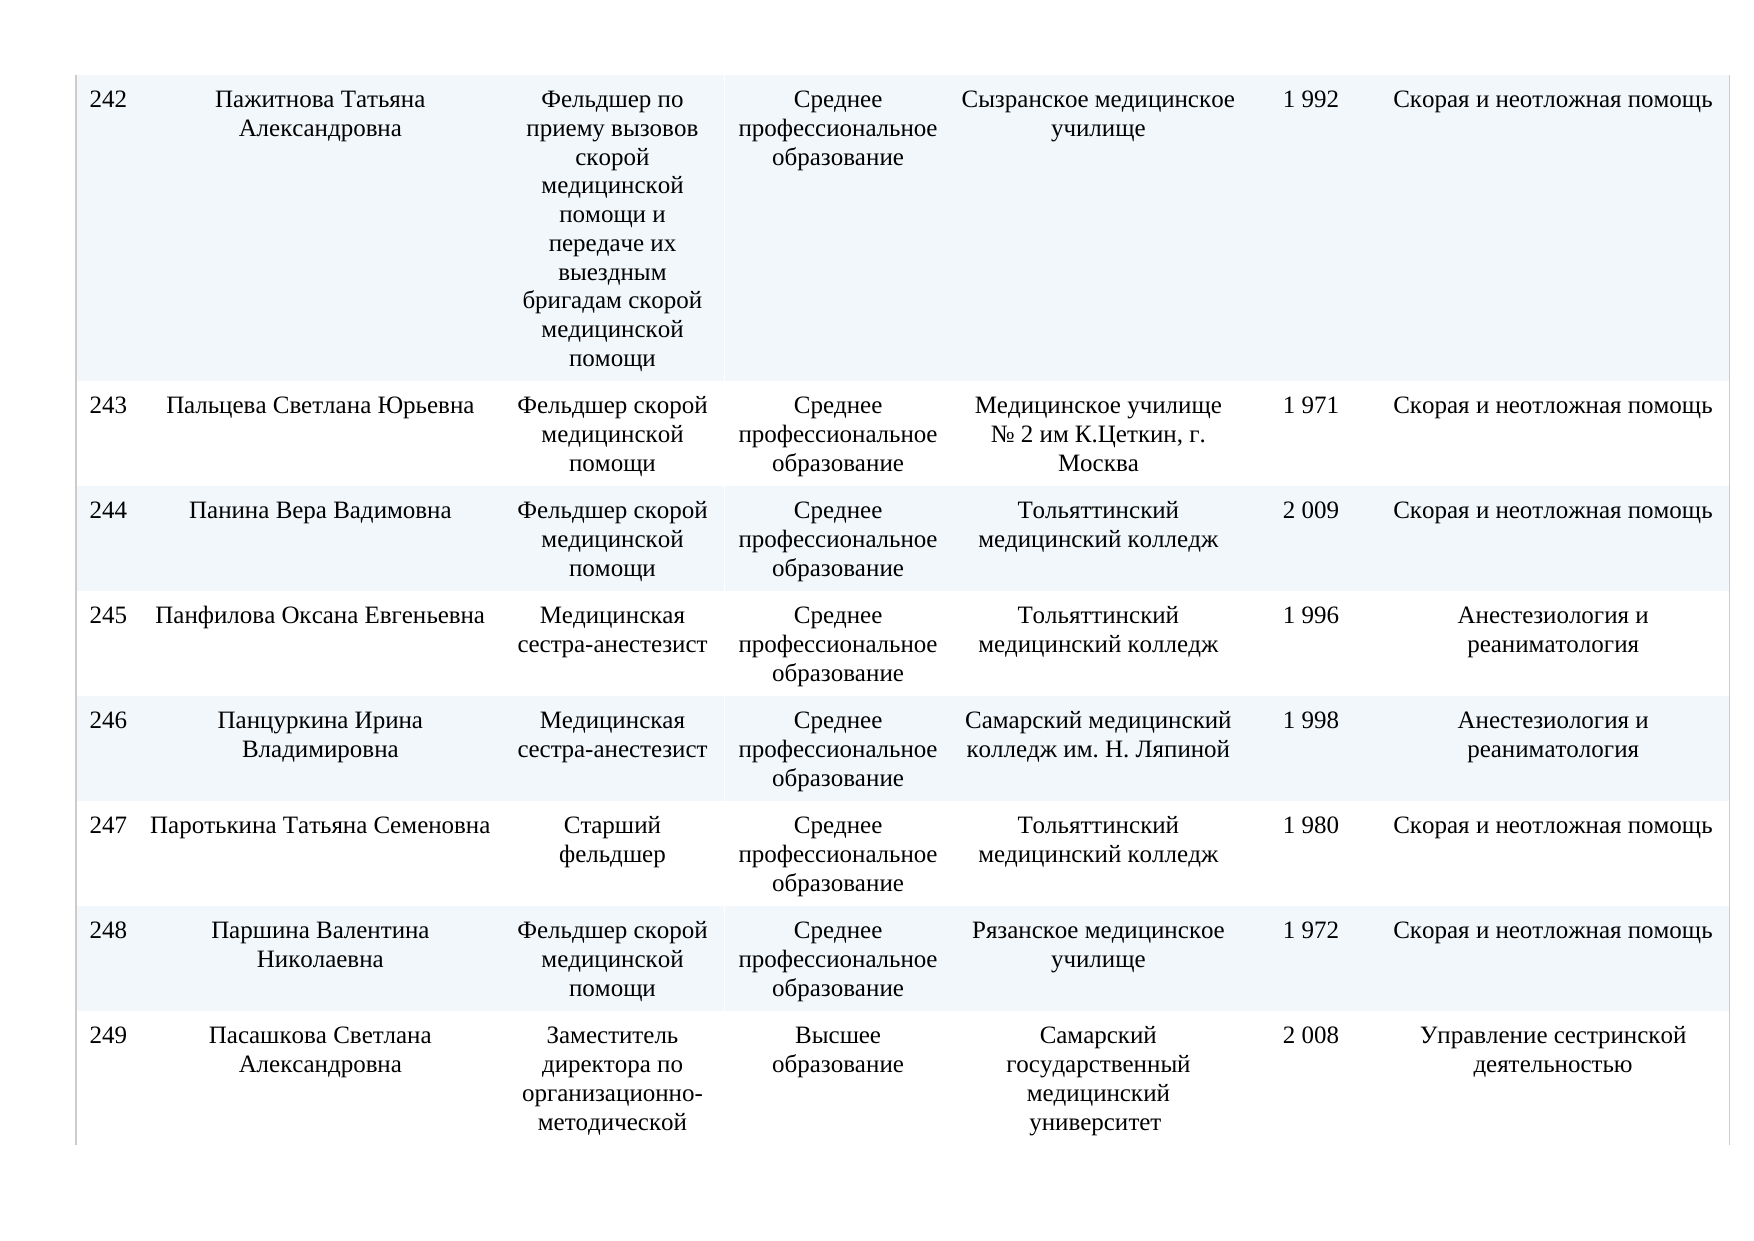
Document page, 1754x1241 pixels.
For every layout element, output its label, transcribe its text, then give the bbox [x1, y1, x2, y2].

table_cell Анестезиология и реаниматология [1376, 696, 1729, 801]
table_cell Фельдшер скорой медицинской помощи [500, 906, 724, 1011]
table_cell Рязанское медицинское училище [951, 906, 1245, 1011]
table_cell Среднее профессиональное образование [725, 801, 951, 906]
table_cell Панцуркина Ирина Владимировна [140, 696, 500, 801]
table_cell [140, 1011, 500, 1145]
table_cell Самарский медицинский колледж им. Н. Ляпиной [951, 696, 1245, 801]
table_cell Пальцева Светлана Юрьевна [140, 381, 500, 486]
table_cell Фельдшер скорой медицинской помощи [500, 486, 724, 591]
table_cell 1 972 [1245, 906, 1376, 1011]
table_cell Скорая и неотложная помощь [1376, 801, 1729, 906]
table_cell Тольяттинский медицинский колледж [951, 486, 1245, 591]
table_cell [500, 1011, 724, 1145]
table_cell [951, 1011, 1245, 1145]
table_cell Панфилова Оксана Евгеньевна [140, 591, 500, 696]
table_cell 245 [77, 591, 140, 696]
table_cell Тольяттинский медицинский колледж [951, 591, 1245, 696]
table_cell Скорая и неотложная помощь [1376, 381, 1729, 486]
table_cell 1 980 [1245, 801, 1376, 906]
table_cell 1 971 [1245, 381, 1376, 486]
table_cell Среднее профессиональное образование [725, 696, 951, 801]
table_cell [1376, 1011, 1729, 1145]
table_cell Скорая и неотложная помощь [1376, 75, 1729, 381]
table_cell Пажитнова Татьяна Александровна [140, 75, 500, 381]
table_cell Паршина Валентина Николаевна [140, 906, 500, 1011]
table_cell Панина Вера Вадимовна [140, 486, 500, 591]
table_cell 243 [77, 381, 140, 486]
table_cell Анестезиология и реаниматология [1376, 591, 1729, 696]
table_cell Паротькина Татьяна Семеновна [140, 801, 500, 906]
table_cell 2 009 [1245, 486, 1376, 591]
table_cell 246 [77, 696, 140, 801]
table_cell 242 [77, 75, 140, 381]
table_cell Высшее образование [725, 1011, 951, 1145]
table_cell 249 [77, 1011, 140, 1145]
table_cell Медицинская сестра-анестезист [500, 696, 724, 801]
table_cell Среднее профессиональное образование [725, 381, 951, 486]
table_cell 1 992 [1245, 75, 1376, 381]
table_cell Среднее профессиональное образование [725, 591, 951, 696]
table_cell Фельдшер скорой медицинской помощи [500, 381, 724, 486]
table_cell 244 [77, 486, 140, 591]
table_cell Медицинское училище № 2 им К.Цеткин, г. Москва [951, 381, 1245, 486]
table_cell Тольяттинский медицинский колледж [951, 801, 1245, 906]
table_cell Фельдшер по приему вызовов скорой медицинской помощи и передаче их выездным бригадам скорой медицинской помощи [500, 75, 724, 381]
table_cell Медицинская сестра-анестезист [500, 591, 724, 696]
table_cell 1 998 [1245, 696, 1376, 801]
table_cell Среднее профессиональное образование [725, 75, 951, 381]
table_cell 248 [77, 906, 140, 1011]
table_cell Среднее профессиональное образование [725, 906, 951, 1011]
table_cell 1 996 [1245, 591, 1376, 696]
table_cell 2 008 [1245, 1011, 1376, 1145]
table_cell Сызранское медицинское училище [951, 75, 1245, 381]
table_cell Старший фельдшер [500, 801, 724, 906]
table_cell Скорая и неотложная помощь [1376, 906, 1729, 1011]
table_cell Среднее профессиональное образование [725, 486, 951, 591]
table_cell 247 [77, 801, 140, 906]
table_cell Скорая и неотложная помощь [1376, 486, 1729, 591]
